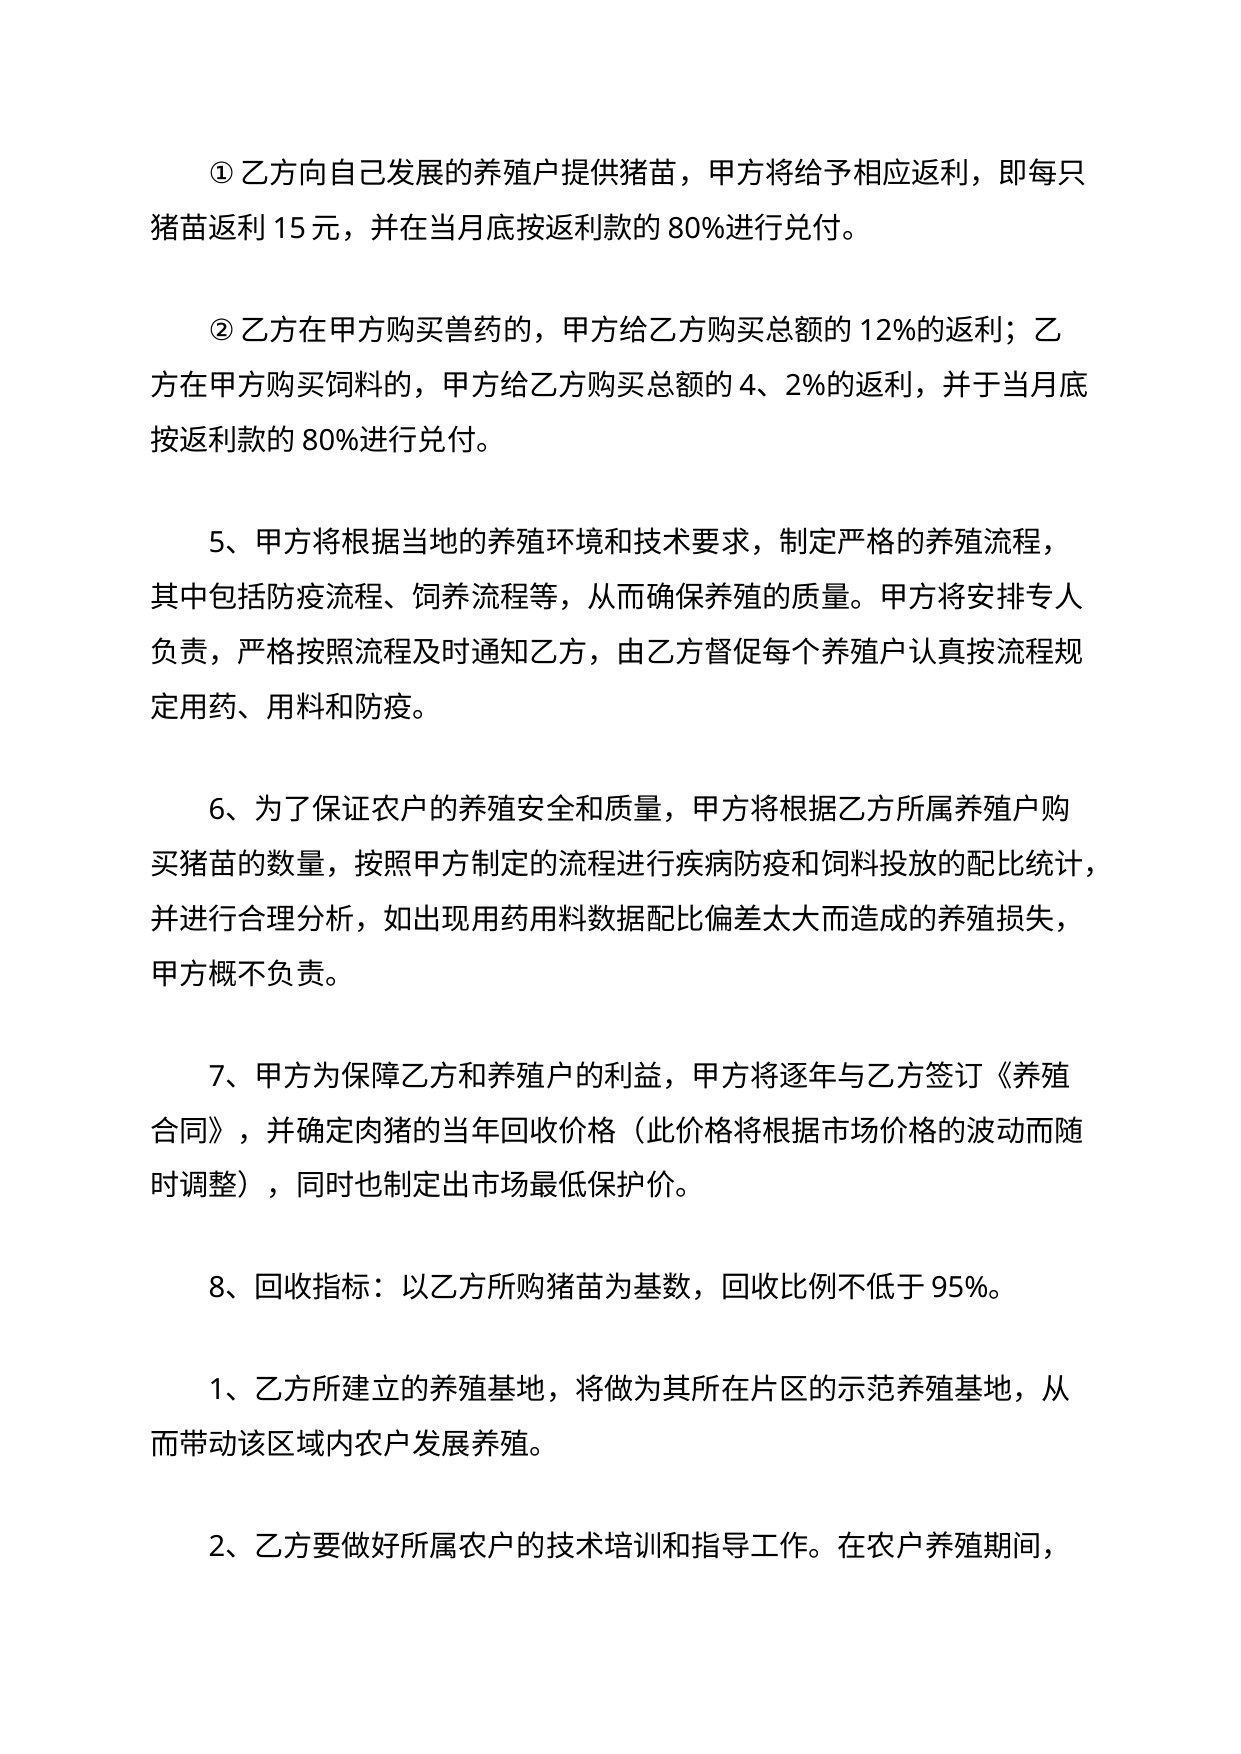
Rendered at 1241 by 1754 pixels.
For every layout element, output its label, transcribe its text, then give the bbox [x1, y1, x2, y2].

text 8、回收指标：以乙方所购猪苗为基数，回收比例不低于95%。 [150, 1264, 1090, 1306]
text 1、乙方所建立的养殖基地，将做为其所在片区的示范养殖基地，从而带动该区域内农户发展养殖。 [150, 1366, 1090, 1463]
text 5、甲方将根据当地的养殖环境和技术要求，制定严格的养殖流程，其中包括防疫流程、饲养流程等，从而确保养殖的质量。甲方将安排专人负责，严格按照流程及时通知乙方，由乙方督促每个养殖户认真按流程规定用药、用料和防疫。 [150, 519, 1090, 726]
text ②乙方在甲方购买兽药的，甲方给乙方购买总额的12%的返利；乙方在甲方购买饲料的，甲方给乙方购买总额的4、2%的返利，并于当月底按返利款的80%进行兑付。 [150, 307, 1090, 459]
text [150, 1522, 1090, 1565]
text 6、为了保证农户的养殖安全和质量，甲方将根据乙方所属养殖户购买猪苗的数量，按照甲方制定的流程进行疾病防疫和饲料投放的配比统计，并进行合理分析，如出现用药用料数据配比偏差太大而造成的养殖损失，甲方概不负责。 [150, 786, 1090, 993]
text 7、甲方为保障乙方和养殖户的利益，甲方将逐年与乙方签订《养殖合同》，并确定肉猪的当年回收价格（此价格将根据市场价格的波动而随时调整），同时也制定出市场最低保护价。 [150, 1052, 1090, 1204]
text ①乙方向自己发展的养殖户提供猪苗，甲方将给予相应返利，即每只猪苗返利15元，并在当月底按返利款的80%进行兑付。 [150, 150, 1090, 247]
